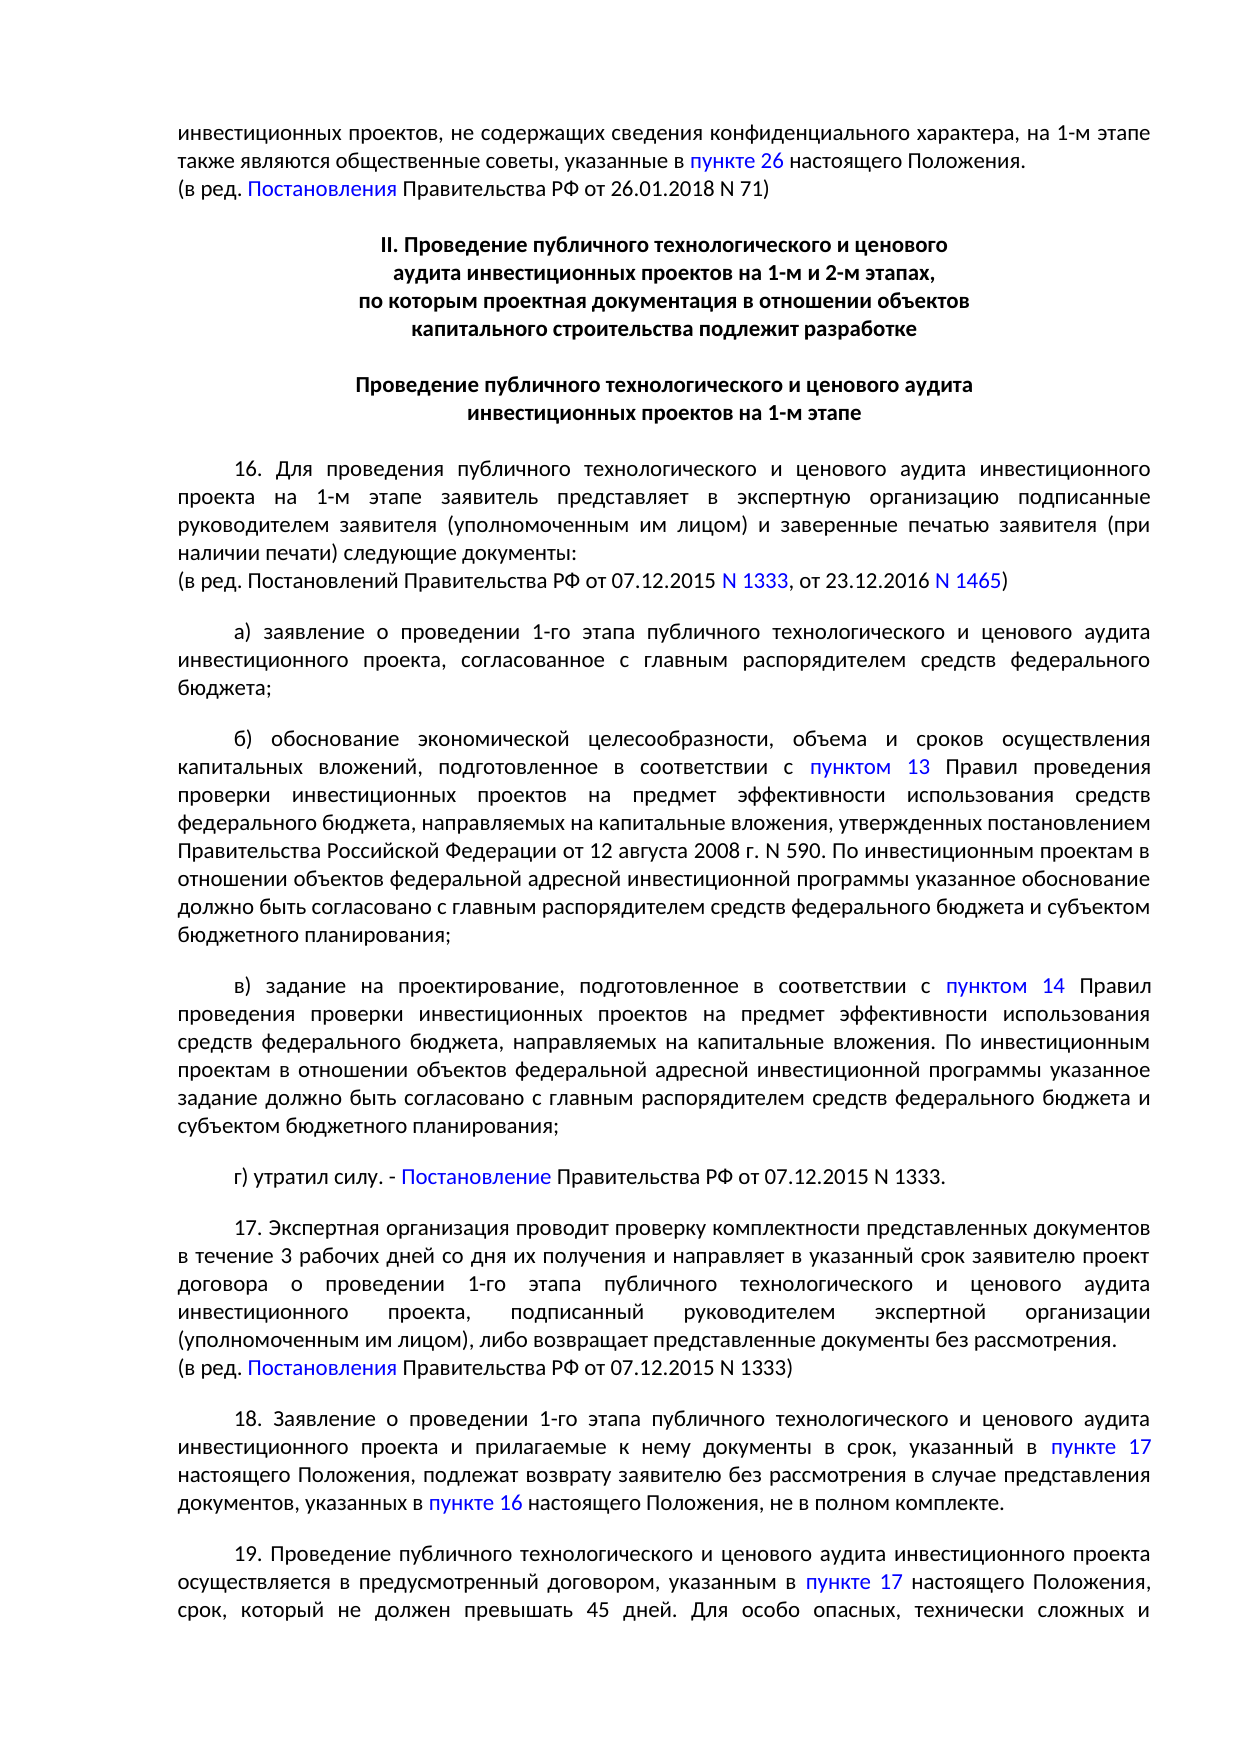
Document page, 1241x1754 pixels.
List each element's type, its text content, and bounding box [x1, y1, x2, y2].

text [177, 118, 1152, 174]
title II. Проведение публичного технологического и ценового [177, 230, 1152, 258]
text в) задание на проектирование, подготовленное в соответствии с пунктом 14 Правил проведения проверки инвестиционных проектов на предмет эффективности использования средств федерального бюджета, направляемых на капитальные вложения. По инвестиционным проектам в отношении объектов федеральной адресной инвестиционной программы указанное задание должно быть согласовано с главным распорядителем средств федерального бюджета и субъектом бюджетного планирования; [177, 971, 1152, 1139]
text 18. Заявление о проведении 1-го этапа публичного технологического и ценового аудита инвестиционного проекта и прилагаемые к нему документы в срок, указанный в пункте 17 настоящего Положения, подлежат возврату заявителю без рассмотрения в случае представления документов, указанных в пункте 16 настоящего Положения, не в полном комплекте. [177, 1404, 1152, 1517]
text (в ред. Постановления Правительства РФ от 26.01.2018 N 71) [177, 174, 1152, 202]
text б) обоснование экономической целесообразности, объема и сроков осуществления капитальных вложений, подготовленное в соответствии с пунктом 13 Правил проведения проверки инвестиционных проектов на предмет эффективности использования средств федерального бюджета, направляемых на капитальные вложения, утвержденных постановлением Правительства Российской Федерации от 12 августа 2008 г. N 590. По инвестиционным проектам в отношении объектов федеральной адресной инвестиционной программы указанное обоснование должно быть согласовано с главным распорядителем средств федерального бюджета и субъектом бюджетного планирования; [177, 724, 1152, 948]
text 17. Экспертная организация проводит проверку комплектности представленных документов в течение 3 рабочих дней со дня их получения и направляет в указанный срок заявителю проект договора о проведении 1-го этапа публичного технологического и ценового аудита инвестиционного проекта, подписанный руководителем экспертной организации (уполномоченным им лицом), либо возвращает представленные документы без рассмотрения. [177, 1213, 1152, 1353]
title капитального строительства подлежит разработке [177, 314, 1152, 342]
title по которым проектная документация в отношении объектов [177, 286, 1152, 314]
text (в ред. Постановления Правительства РФ от 07.12.2015 N 1333) [177, 1353, 1152, 1382]
text (в ред. Постановлений Правительства РФ от 07.12.2015 N 1333, от 23.12.2016 N 1465) [177, 566, 1152, 594]
title аудита инвестиционных проектов на 1-м и 2-м этапах, [177, 258, 1152, 286]
title инвестиционных проектов на 1-м этапе [177, 398, 1152, 426]
title Проведение публичного технологического и ценового аудита [177, 370, 1152, 398]
text 16. Для проведения публичного технологического и ценового аудита инвестиционного проекта на 1-м этапе заявитель представляет в экспертную организацию подписанные руководителем заявителя (уполномоченным им лицом) и заверенные печатью заявителя (при наличии печати) следующие документы: [177, 454, 1152, 566]
text г) утратил силу. - Постановление Правительства РФ от 07.12.2015 N 1333. [177, 1162, 1152, 1191]
text а) заявление о проведении 1-го этапа публичного технологического и ценового аудита инвестиционного проекта, согласованное с главным распорядителем средств федерального бюджета; [177, 617, 1152, 701]
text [177, 1539, 1152, 1623]
